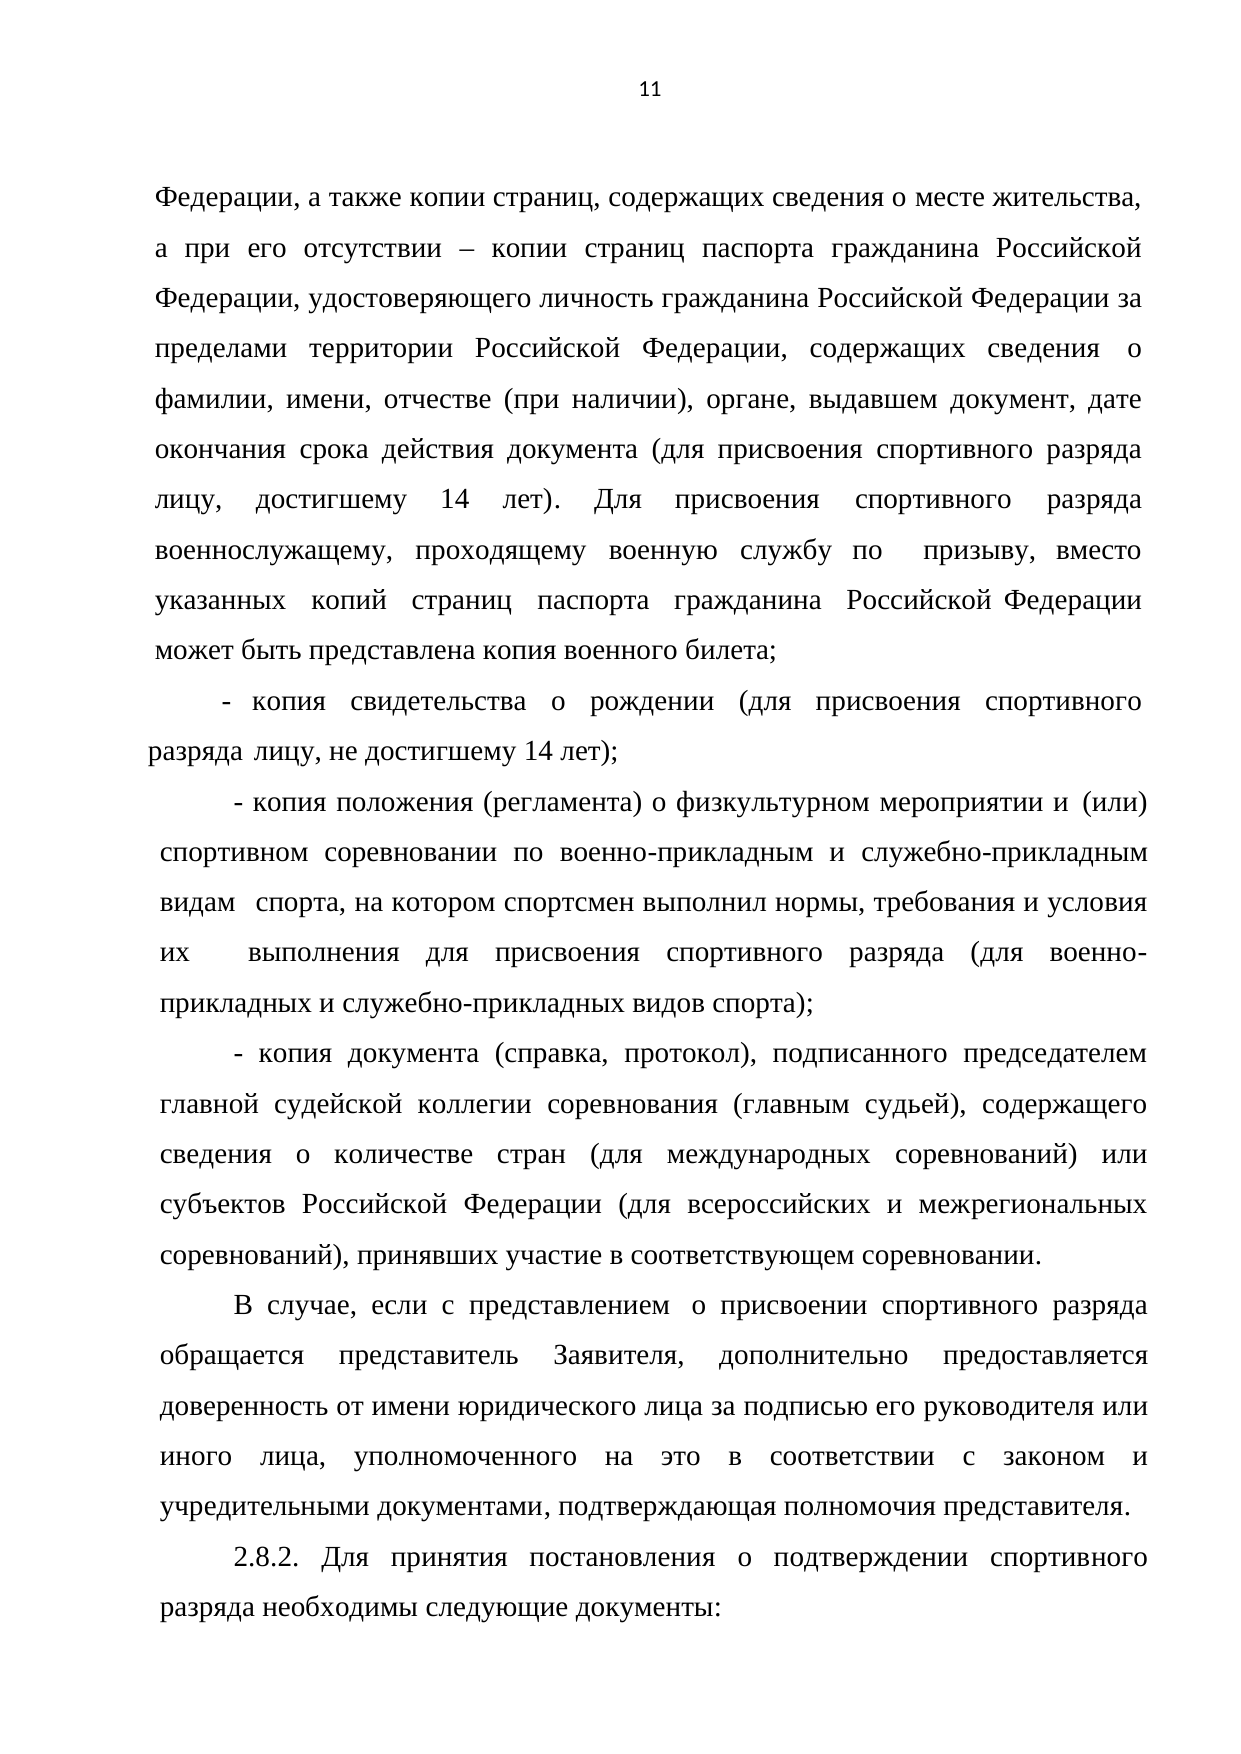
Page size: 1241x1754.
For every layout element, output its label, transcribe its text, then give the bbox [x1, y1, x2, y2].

text - копия свидетельства о рождении (для присвоения спортивного разряда лицу, не достигшему 14 лет); [148, 683, 1141, 767]
text 2.8.2. Для принятия постановления о подтверждении спортивного разряда необходимы следующие документы: [159, 1539, 1148, 1623]
text - копия положения (регламента) о физкультурном мероприятии и (или) спортивном соревновании по военно-прикладным и служебно-прикладным видам спорта, на котором спортсмен выполнил нормы, требования и условия их выполнения для присвоения спортивного разряда (для военно-прикладных и служебно-прикладных видов спорта); [159, 784, 1148, 1018]
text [154, 179, 1142, 666]
text В случае, если с представлением о присвоении спортивного разряда обращается представитель Заявителя, дополнительно предоставляется доверенность от имени юридического лица за подписью его руководителя или иного лица, уполномоченного на это в соответствии с законом и учредительными документами, подтверждающая полномочия представителя. [159, 1287, 1148, 1522]
text - копия документа (справка, протокол), подписанного председателем главной судейской коллегии соревнования (главным судьей), содержащего сведения о количестве стран (для международных соревнований) или субъектов Российской Федерации (для всероссийских и межрегиональных соревнований), принявших участие в соответствующем соревновании. [159, 1036, 1147, 1270]
